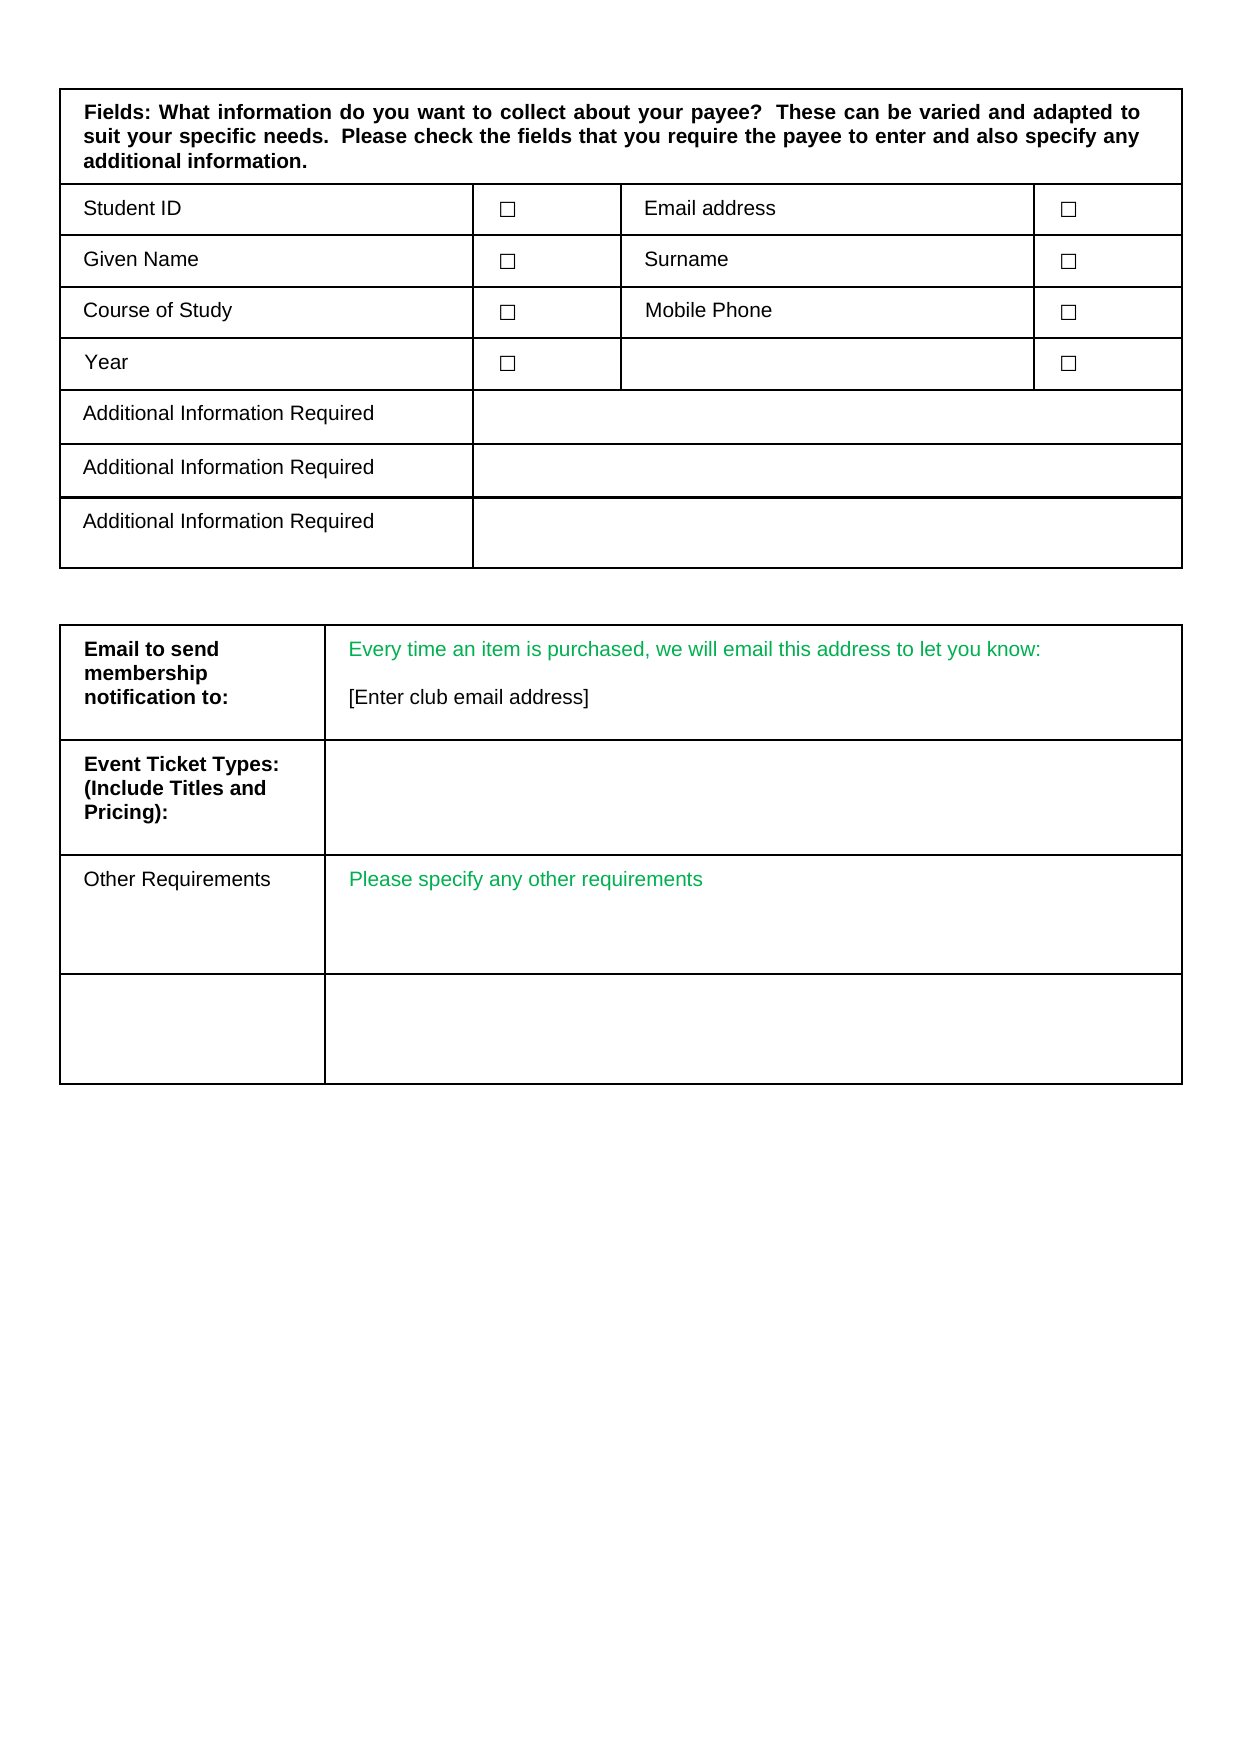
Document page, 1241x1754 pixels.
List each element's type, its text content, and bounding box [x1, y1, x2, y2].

table_cell Other Requirements [61, 856, 324, 973]
table_cell Additional Information Required [61, 391, 472, 442]
table_cell Surname [622, 236, 1033, 286]
table_cell Additional Information Required [61, 499, 472, 567]
table_header Email to send membership notification to: [61, 626, 324, 739]
table_cell Additional Information Required [61, 445, 472, 496]
table_cell Please specify any other requirements [326, 856, 1181, 973]
table_cell ☐ [1035, 236, 1181, 286]
table_cell Given Name [61, 236, 472, 286]
table_header Fields: What information do you want to collect about your payee? These can be varied and adapted to suit your specific needs. Please check the fields that you require the payee to enter and also specify any additional information. [61, 90, 1181, 183]
table_cell Year [61, 339, 472, 388]
table_cell ☐ [474, 185, 620, 234]
table_cell [474, 499, 1181, 567]
table_cell [326, 741, 1181, 854]
table_cell Mobile Phone [622, 288, 1033, 337]
table_header Every time an item is purchased, we will email this address to let you know: [Enter club email address] [326, 626, 1181, 739]
table_cell ☐ [1035, 339, 1181, 388]
table_cell [326, 975, 1181, 1083]
table_cell [474, 391, 1181, 442]
table_cell ☐ [474, 236, 620, 286]
table_cell ☐ [1035, 288, 1181, 337]
table_cell ☐ [1035, 185, 1181, 234]
table_cell Course of Study [61, 288, 472, 337]
table_cell [474, 445, 1181, 496]
table_cell Email address [622, 185, 1033, 234]
table_cell ☐ [474, 339, 620, 388]
table_cell ☐ [474, 288, 620, 337]
table_cell [622, 339, 1033, 388]
table_cell [61, 975, 324, 1083]
table_cell Event Ticket Types: (Include Titles and Pricing): [61, 741, 324, 854]
table_cell Student ID [61, 185, 472, 234]
